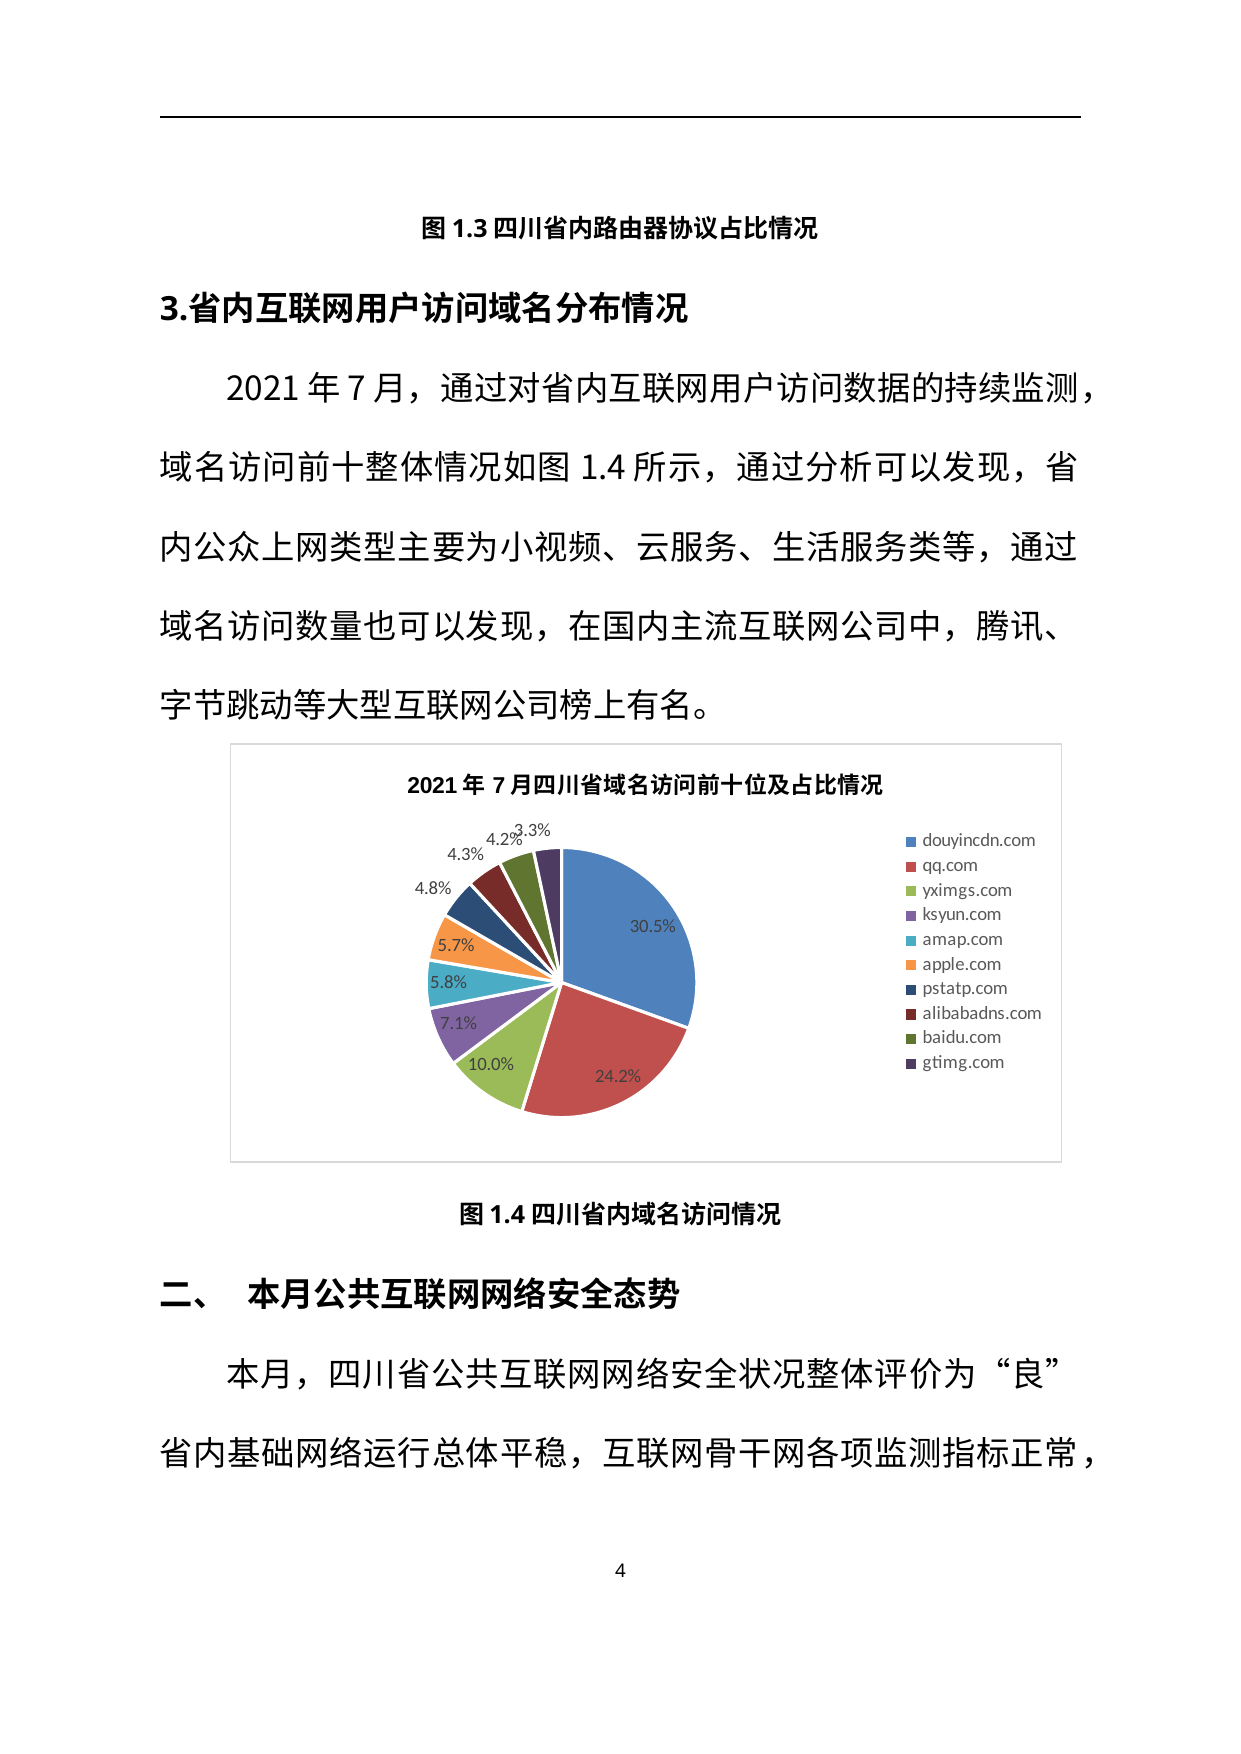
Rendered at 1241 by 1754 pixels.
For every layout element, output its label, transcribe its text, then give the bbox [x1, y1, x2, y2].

subtitle 本月公共互联网网络安全态势 [159, 1252, 1081, 1332]
text 图1.4 四川省内域名访问情况 [159, 1193, 1081, 1233]
text 图1.3 四川省内路由器协议占比情况 [159, 207, 1081, 247]
text 2021年7月，通过对省内互联网用户访问数据的持续监测，域名访问前十整体情况如图1.4所示，通过分析可以发现，省内公众上网类型主要为小视频、云服务、生活服务类等，通过域名访问数量也可以发现，在国内主流互联网公司中，腾讯、字节跳动等大型互联网公司榜上有名。 [159, 346, 1081, 743]
subtitle 3.省内互联网用户访问域名分布情况 [159, 267, 1081, 346]
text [159, 1332, 1081, 1491]
